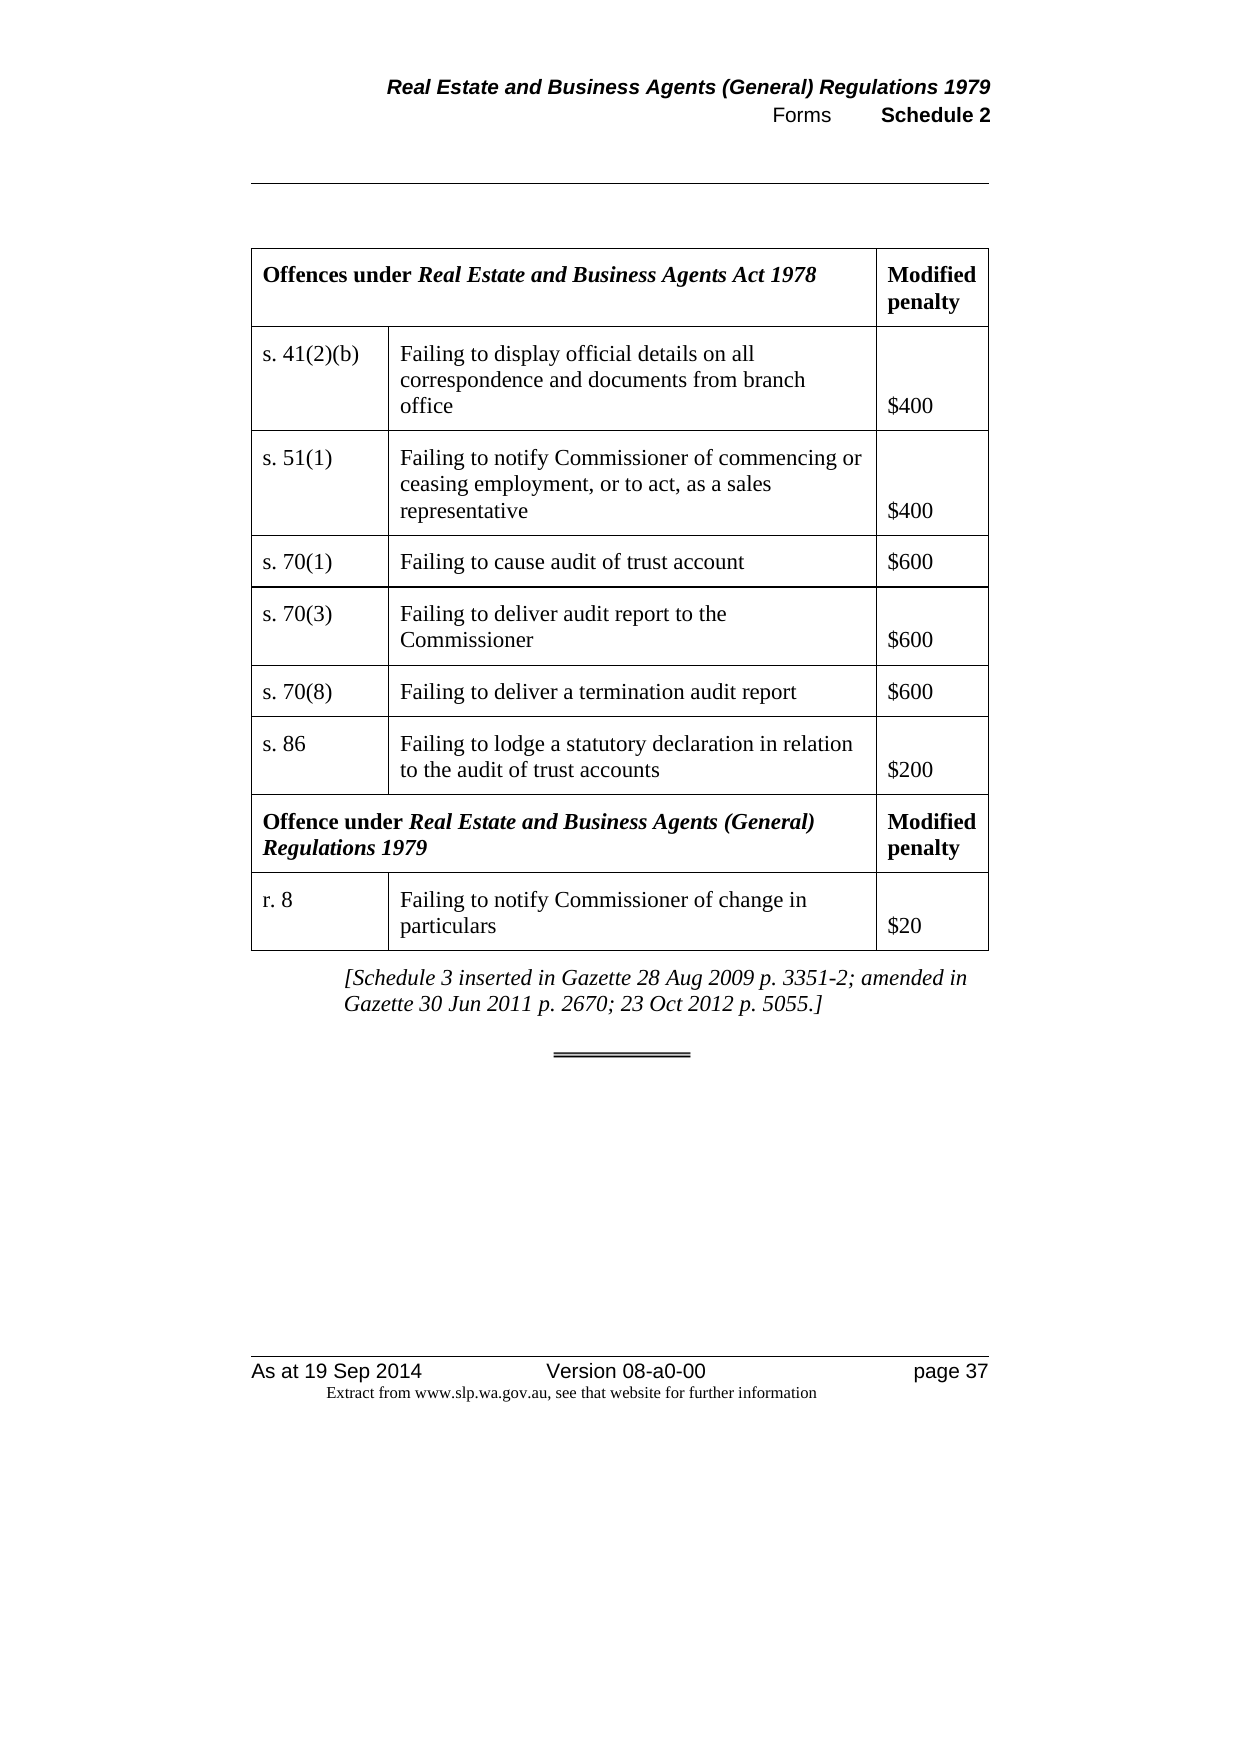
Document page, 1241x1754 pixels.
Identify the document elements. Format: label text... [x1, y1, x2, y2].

table_cell $200 [877, 717, 988, 794]
table_cell Modified penalty [877, 795, 988, 872]
table_cell Failing to lodge a statutory declaration in relation to the audit of trust accounts [389, 717, 876, 794]
table_cell $20 [877, 873, 988, 950]
table_header Modified penalty [877, 249, 988, 326]
table_cell Offence under Real Estate and Business Agents (General) Regulations 1979 [252, 795, 876, 872]
table_cell $600 [877, 536, 988, 586]
table_header Offences under Real Estate and Business Agents Act 1978 [252, 249, 876, 326]
table_cell Failing to notify Commissioner of commencing or ceasing employment, or to act, as a sales representative [389, 431, 876, 535]
table_cell $400 [877, 327, 988, 430]
table_cell Failing to display official details on all correspondence and documents from branch office [389, 327, 876, 430]
table_cell $600 [877, 588, 988, 664]
table_cell s. 70(3) [252, 588, 388, 664]
table_cell Failing to deliver a termination audit report [389, 666, 876, 716]
table_cell $400 [877, 431, 988, 535]
table_cell Failing to deliver audit report to the Commissioner [389, 588, 876, 664]
table_cell s. 51(1) [252, 431, 388, 535]
table_cell s. 70(1) [252, 536, 388, 586]
picture [543, 1041, 697, 1071]
table_cell s. 86 [252, 717, 388, 794]
table_cell s. 70(8) [252, 666, 388, 716]
table_cell Failing to cause audit of trust account [389, 536, 876, 586]
table_cell $600 [877, 666, 988, 716]
table_cell s. 41(2)(b) [252, 327, 388, 430]
table_cell r. 8 [252, 873, 388, 950]
text [Schedule 3 inserted in Gazette 28 Aug 2009 p. 3351-2; amended in Gazette 30 Jun 2011 p. 2670; 23 Oct 2012 p. 5055.] [251, 964, 989, 1016]
table_cell Failing to notify Commissioner of change in particulars [389, 873, 876, 950]
